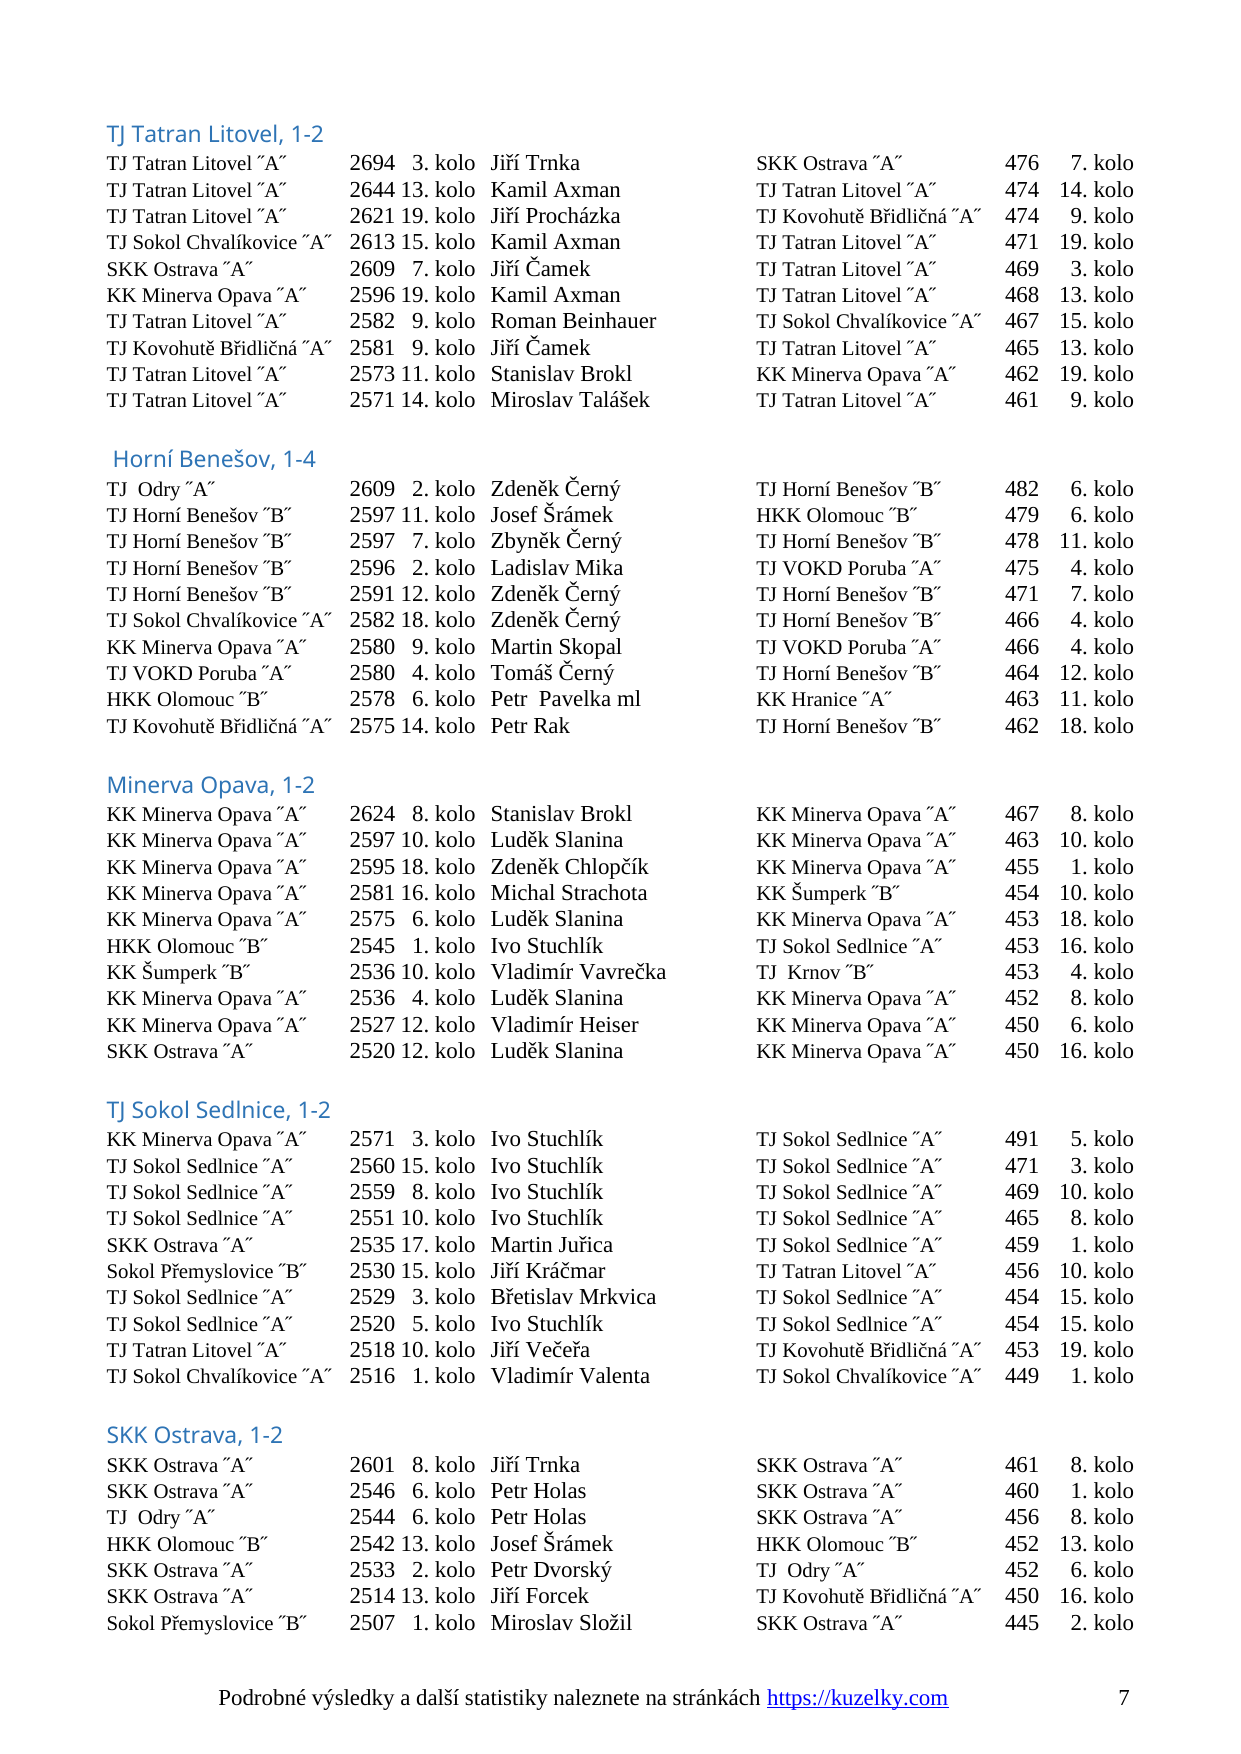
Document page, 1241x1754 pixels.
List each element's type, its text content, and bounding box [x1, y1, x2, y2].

text TJ VOKD Poruba ˝A˝ 2580 4. kolo Tomáš Černý TJ Horní Benešov ˝B˝ 464 12. kolo [106, 659, 1134, 686]
text SKK Ostrava ˝A˝ 2520 12. kolo Luděk Slanina KK Minerva Opava ˝A˝ 450 16. kolo [106, 1037, 1134, 1063]
text TJ Kovohutě Břidličná ˝A˝ 2581 9. kolo Jiří Čamek TJ Tatran Litovel ˝A˝ 465 13. kolo [106, 334, 1134, 360]
text Sokol Přemyslovice ˝B˝ 2507 1. kolo Miroslav Složil SKK Ostrava ˝A˝ 445 2. kolo [106, 1609, 1134, 1635]
text TJ Odry ˝A˝ 2609 2. kolo Zdeněk Černý TJ Horní Benešov ˝B˝ 482 6. kolo [106, 475, 1134, 501]
text TJ Tatran Litovel ˝A˝ 2573 11. kolo Stanislav Brokl KK Minerva Opava ˝A˝ 462 19. kolo [106, 360, 1134, 387]
text KK Minerva Opava ˝A˝ 2581 16. kolo Michal Strachota KK Šumperk ˝B˝ 454 10. kolo [106, 879, 1134, 905]
text TJ Sokol Sedlnice ˝A˝ 2520 5. kolo Ivo Stuchlík TJ Sokol Sedlnice ˝A˝ 454 15. kolo [106, 1310, 1134, 1336]
text KK Minerva Opava ˝A˝ 2536 4. kolo Luděk Slanina KK Minerva Opava ˝A˝ 452 8. kolo [106, 984, 1134, 1011]
text HKK Olomouc ˝B˝ 2545 1. kolo Ivo Stuchlík TJ Sokol Sedlnice ˝A˝ 453 16. kolo [106, 932, 1134, 958]
text TJ Sokol Sedlnice ˝A˝ 2559 8. kolo Ivo Stuchlík TJ Sokol Sedlnice ˝A˝ 469 10. kolo [106, 1178, 1134, 1204]
text TJ Horní Benešov ˝B˝ 2591 12. kolo Zdeněk Černý TJ Horní Benešov ˝B˝ 471 7. kolo [106, 580, 1134, 606]
text KK Minerva Opava ˝A˝ 2624 8. kolo Stanislav Brokl KK Minerva Opava ˝A˝ 467 8. kolo [106, 800, 1134, 826]
text TJ Tatran Litovel ˝A˝ 2571 14. kolo Miroslav Talášek TJ Tatran Litovel ˝A˝ 461 9. kolo [106, 387, 1134, 413]
text KK Minerva Opava ˝A˝ 2575 6. kolo Luděk Slanina KK Minerva Opava ˝A˝ 453 18. kolo [106, 905, 1134, 932]
text Sokol Přemyslovice ˝B˝ 2530 15. kolo Jiří Kráčmar TJ Tatran Litovel ˝A˝ 456 10. kolo [106, 1257, 1134, 1283]
subtitle TJ Tatran Litovel, 1-2 [106, 118, 1134, 149]
text KK Šumperk ˝B˝ 2536 10. kolo Vladimír Vavrečka TJ Krnov ˝B˝ 453 4. kolo [106, 958, 1134, 984]
text KK Minerva Opava ˝A˝ 2571 3. kolo Ivo Stuchlík TJ Sokol Sedlnice ˝A˝ 491 5. kolo [106, 1125, 1134, 1152]
text TJ Sokol Chvalíkovice ˝A˝ 2582 18. kolo Zdeněk Černý TJ Horní Benešov ˝B˝ 466 4. kolo [106, 606, 1134, 633]
subtitle Horní Benešov, 1-4 [106, 443, 1134, 475]
text TJ Tatran Litovel ˝A˝ 2582 9. kolo Roman Beinhauer TJ Sokol Chvalíkovice ˝A˝ 467 15. kolo [106, 307, 1134, 334]
text HKK Olomouc ˝B˝ 2542 13. kolo Josef Šrámek HKK Olomouc ˝B˝ 452 13. kolo [106, 1530, 1134, 1556]
text SKK Ostrava ˝A˝ 2601 8. kolo Jiří Trnka SKK Ostrava ˝A˝ 461 8. kolo [106, 1451, 1134, 1477]
text TJ Horní Benešov ˝B˝ 2597 7. kolo Zbyněk Černý TJ Horní Benešov ˝B˝ 478 11. kolo [106, 527, 1134, 554]
text TJ Odry ˝A˝ 2544 6. kolo Petr Holas SKK Ostrava ˝A˝ 456 8. kolo [106, 1503, 1134, 1530]
text KK Minerva Opava ˝A˝ 2596 19. kolo Kamil Axman TJ Tatran Litovel ˝A˝ 468 13. kolo [106, 281, 1134, 307]
text SKK Ostrava ˝A˝ 2535 17. kolo Martin Juřica TJ Sokol Sedlnice ˝A˝ 459 1. kolo [106, 1231, 1134, 1257]
text SKK Ostrava ˝A˝ 2609 7. kolo Jiří Čamek TJ Tatran Litovel ˝A˝ 469 3. kolo [106, 255, 1134, 281]
subtitle TJ Sokol Sedlnice, 1-2 [106, 1094, 1134, 1125]
subtitle SKK Ostrava, 1-2 [106, 1419, 1134, 1451]
text TJ Tatran Litovel ˝A˝ 2694 3. kolo Jiří Trnka SKK Ostrava ˝A˝ 476 7. kolo [106, 149, 1134, 176]
text TJ Sokol Chvalíkovice ˝A˝ 2613 15. kolo Kamil Axman TJ Tatran Litovel ˝A˝ 471 19. kolo [106, 228, 1134, 255]
text TJ Sokol Chvalíkovice ˝A˝ 2516 1. kolo Vladimír Valenta TJ Sokol Chvalíkovice ˝A˝ 449 1. kolo [106, 1362, 1134, 1389]
text KK Minerva Opava ˝A˝ 2595 18. kolo Zdeněk Chlopčík KK Minerva Opava ˝A˝ 455 1. kolo [106, 853, 1134, 879]
text SKK Ostrava ˝A˝ 2533 2. kolo Petr Dvorský TJ Odry ˝A˝ 452 6. kolo [106, 1556, 1134, 1582]
text TJ Sokol Sedlnice ˝A˝ 2560 15. kolo Ivo Stuchlík TJ Sokol Sedlnice ˝A˝ 471 3. kolo [106, 1152, 1134, 1178]
text TJ Sokol Sedlnice ˝A˝ 2551 10. kolo Ivo Stuchlík TJ Sokol Sedlnice ˝A˝ 465 8. kolo [106, 1204, 1134, 1231]
text KK Minerva Opava ˝A˝ 2580 9. kolo Martin Skopal TJ VOKD Poruba ˝A˝ 466 4. kolo [106, 633, 1134, 659]
text TJ Horní Benešov ˝B˝ 2596 2. kolo Ladislav Mika TJ VOKD Poruba ˝A˝ 475 4. kolo [106, 554, 1134, 580]
text TJ Tatran Litovel ˝A˝ 2644 13. kolo Kamil Axman TJ Tatran Litovel ˝A˝ 474 14. kolo [106, 176, 1134, 202]
text TJ Tatran Litovel ˝A˝ 2621 19. kolo Jiří Procházka TJ Kovohutě Břidličná ˝A˝ 474 9. kolo [106, 202, 1134, 228]
text KK Minerva Opava ˝A˝ 2527 12. kolo Vladimír Heiser KK Minerva Opava ˝A˝ 450 6. kolo [106, 1011, 1134, 1037]
text SKK Ostrava ˝A˝ 2514 13. kolo Jiří Forcek TJ Kovohutě Břidličná ˝A˝ 450 16. kolo [106, 1582, 1134, 1609]
text TJ Horní Benešov ˝B˝ 2597 11. kolo Josef Šrámek HKK Olomouc ˝B˝ 479 6. kolo [106, 501, 1134, 527]
text TJ Kovohutě Břidličná ˝A˝ 2575 14. kolo Petr Rak TJ Horní Benešov ˝B˝ 462 18. kolo [106, 712, 1134, 738]
text HKK Olomouc ˝B˝ 2578 6. kolo Petr Pavelka ml KK Hranice ˝A˝ 463 11. kolo [106, 686, 1134, 712]
text SKK Ostrava ˝A˝ 2546 6. kolo Petr Holas SKK Ostrava ˝A˝ 460 1. kolo [106, 1477, 1134, 1503]
text TJ Sokol Sedlnice ˝A˝ 2529 3. kolo Břetislav Mrkvica TJ Sokol Sedlnice ˝A˝ 454 15. kolo [106, 1283, 1134, 1310]
text KK Minerva Opava ˝A˝ 2597 10. kolo Luděk Slanina KK Minerva Opava ˝A˝ 463 10. kolo [106, 826, 1134, 853]
subtitle Minerva Opava, 1-2 [106, 769, 1134, 800]
text TJ Tatran Litovel ˝A˝ 2518 10. kolo Jiří Večeřa TJ Kovohutě Břidličná ˝A˝ 453 19. kolo [106, 1336, 1134, 1362]
